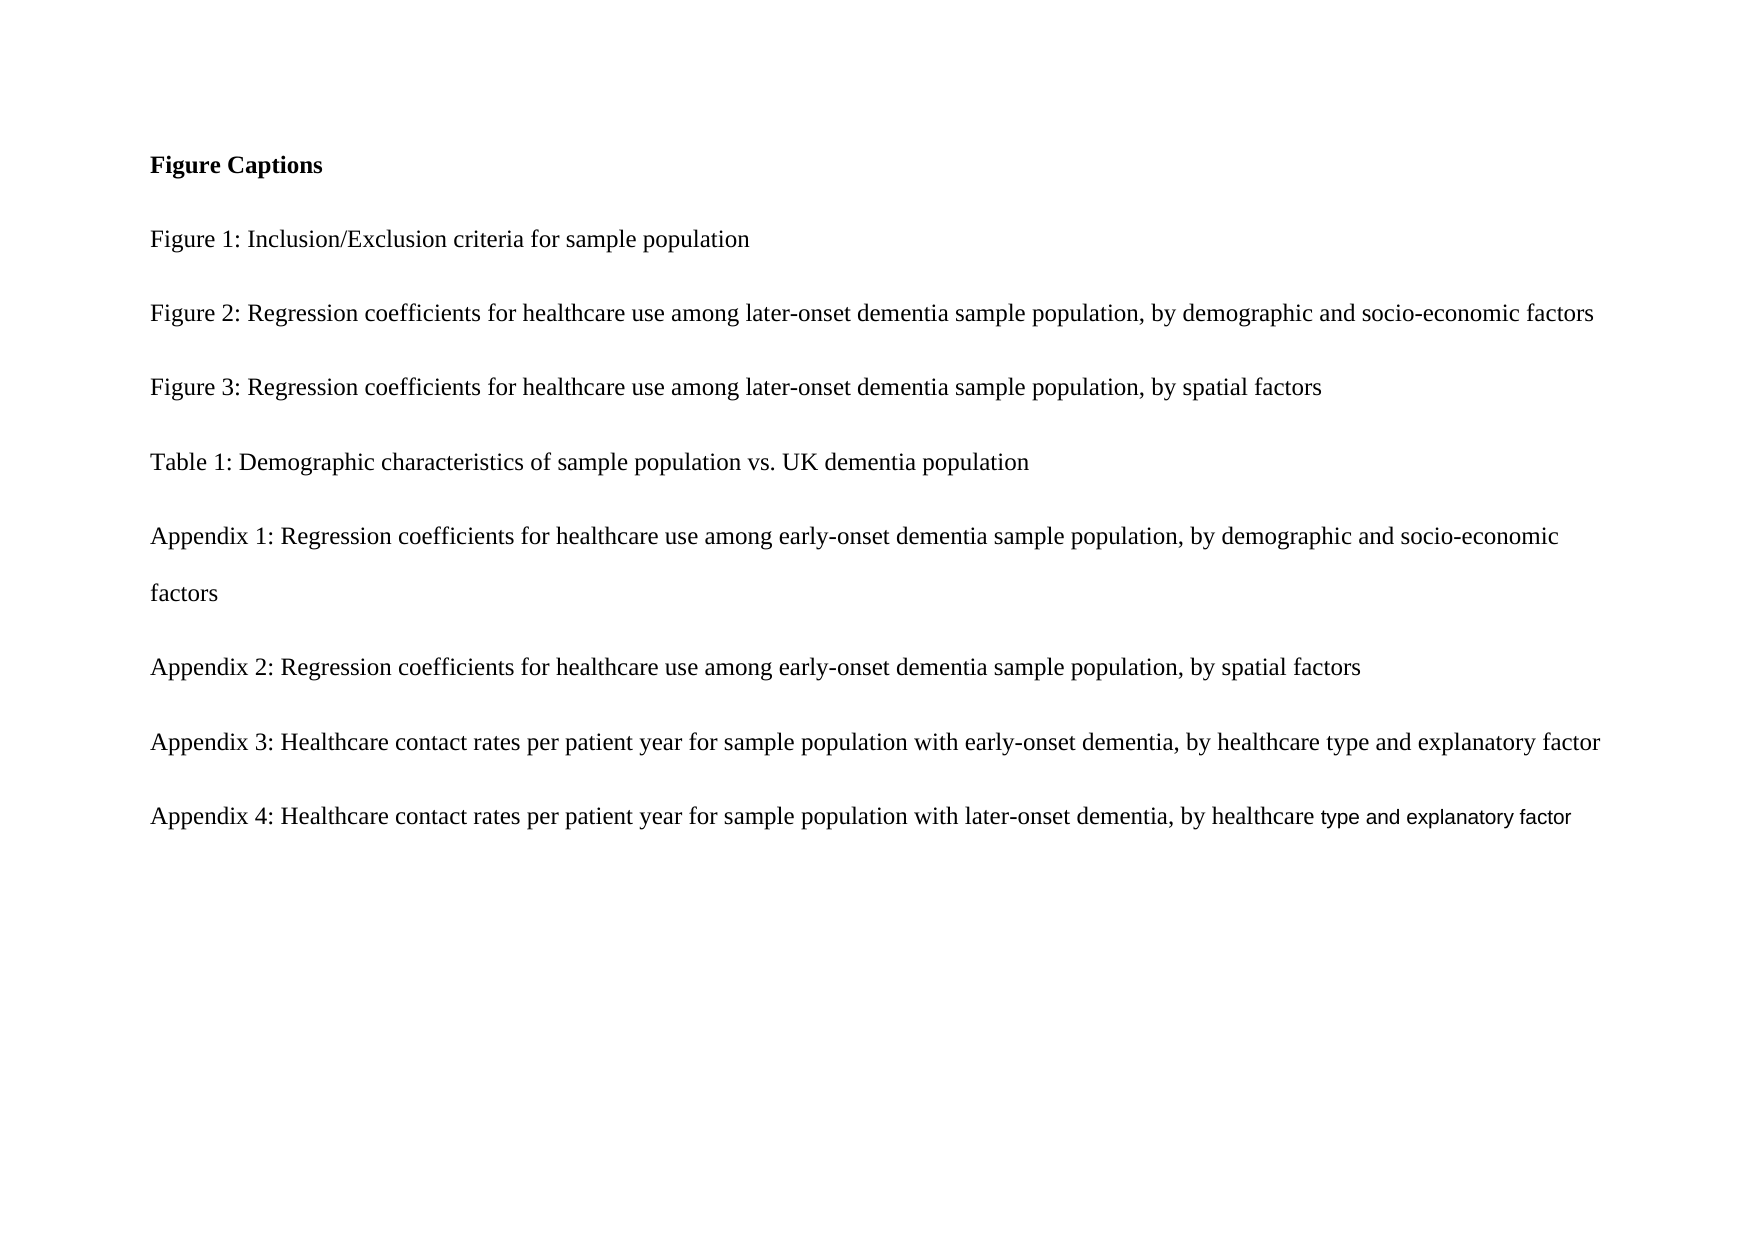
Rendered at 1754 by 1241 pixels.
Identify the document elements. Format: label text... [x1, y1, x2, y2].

text Table 1: Demographic characteristics of sample population vs. UK dementia population [150, 447, 1604, 475]
text Figure 3: Regression coefficients for healthcare use among later-onset dementia sample population, by spatial factors [150, 372, 1604, 401]
text Appendix 3: Healthcare contact rates per patient year for sample population with early-onset dementia, by healthcare type and explanatory factor [150, 727, 1604, 755]
text Figure 1: Inclusion/Exclusion criteria for sample population [150, 224, 1604, 253]
text Appendix 1: Regression coefficients for healthcare use among early-onset dementia sample population, by demographic and socio-economic factors [150, 521, 1604, 607]
text Figure Captions [150, 150, 1604, 179]
text Figure 2: Regression coefficients for healthcare use among later-onset dementia sample population, by demographic and socio-economic factors [150, 298, 1604, 327]
text Appendix 2: Regression coefficients for healthcare use among early-onset dementia sample population, by spatial factors [150, 652, 1604, 681]
text Appendix 4: Healthcare contact rates per patient year for sample population with later-onset dementia, by healthcare type and explanatory factor [150, 801, 1604, 829]
